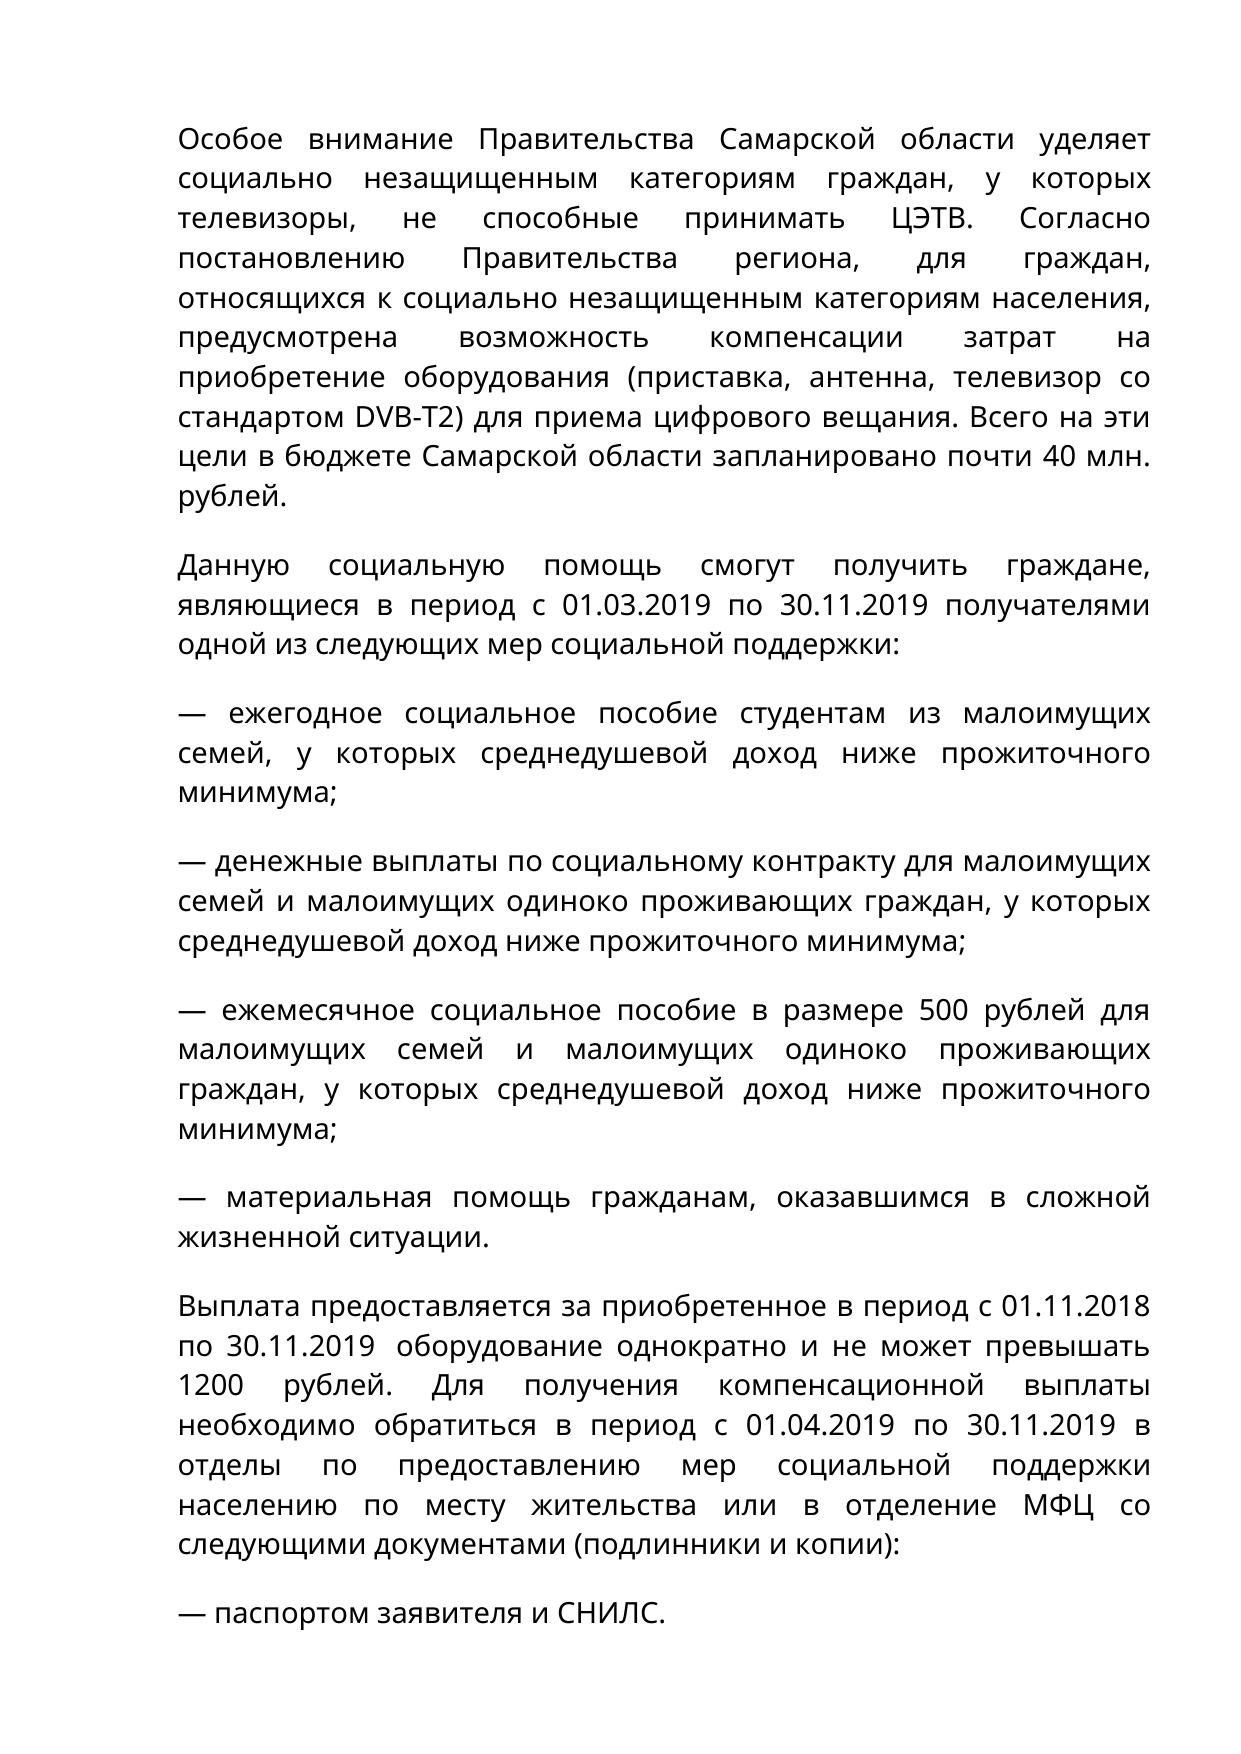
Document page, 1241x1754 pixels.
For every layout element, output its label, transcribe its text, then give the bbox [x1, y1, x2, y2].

text — ежегодное социальное пособие студентам из малоимущих семей, у которых среднедушевой доход ниже прожиточного минимума; [177, 692, 1152, 811]
text — денежные выплаты по социальному контракту для малоимущих семей и малоимущих одиноко проживающих граждан, у которых среднедушевой доход ниже прожиточного минимума; [177, 841, 1152, 960]
text Выплата предоставляется за приобретенное в период с 01.11.2018 по 30.11.2019 оборудование однократно и не может превышать 1200 рублей. Для получения компенсационной выплаты необходимо обратиться в период с 01.04.2019 по 30.11.2019 в отделы по предоставлению мер социальной поддержки населению по месту жительства или в отделение МФЦ со следующими документами (подлинники и копии): [177, 1285, 1152, 1563]
text — паспортом заявителя и СНИЛС. [177, 1592, 1152, 1632]
text Особое внимание Правительства Самарской области уделяет социально незащищенным категориям граждан, у которых телевизоры, не способные принимать ЦЭТВ. Согласно постановлению Правительства региона, для граждан, относящихся к социально незащищенным категориям населения, предусмотрена возможность компенсации затрат на приобретение оборудования (приставка, антенна, телевизор со стандартом DVB-T2) для приема цифрового вещания. Всего на эти цели в бюджете Самарской области запланировано почти 40 млн. рублей. [177, 118, 1152, 515]
text Данную социальную помощь смогут получить граждане, являющиеся в период с 01.03.2019 по 30.11.2019 получателями одной из следующих мер социальной поддержки: [177, 544, 1152, 663]
text — ежемесячное социальное пособие в размере 500 рублей для малоимущих семей и малоимущих одиноко проживающих граждан, у которых среднедушевой доход ниже прожиточного минимума; [177, 989, 1152, 1148]
text — материальная помощь гражданам, оказавшимся в сложной жизненной ситуации. [177, 1177, 1152, 1256]
